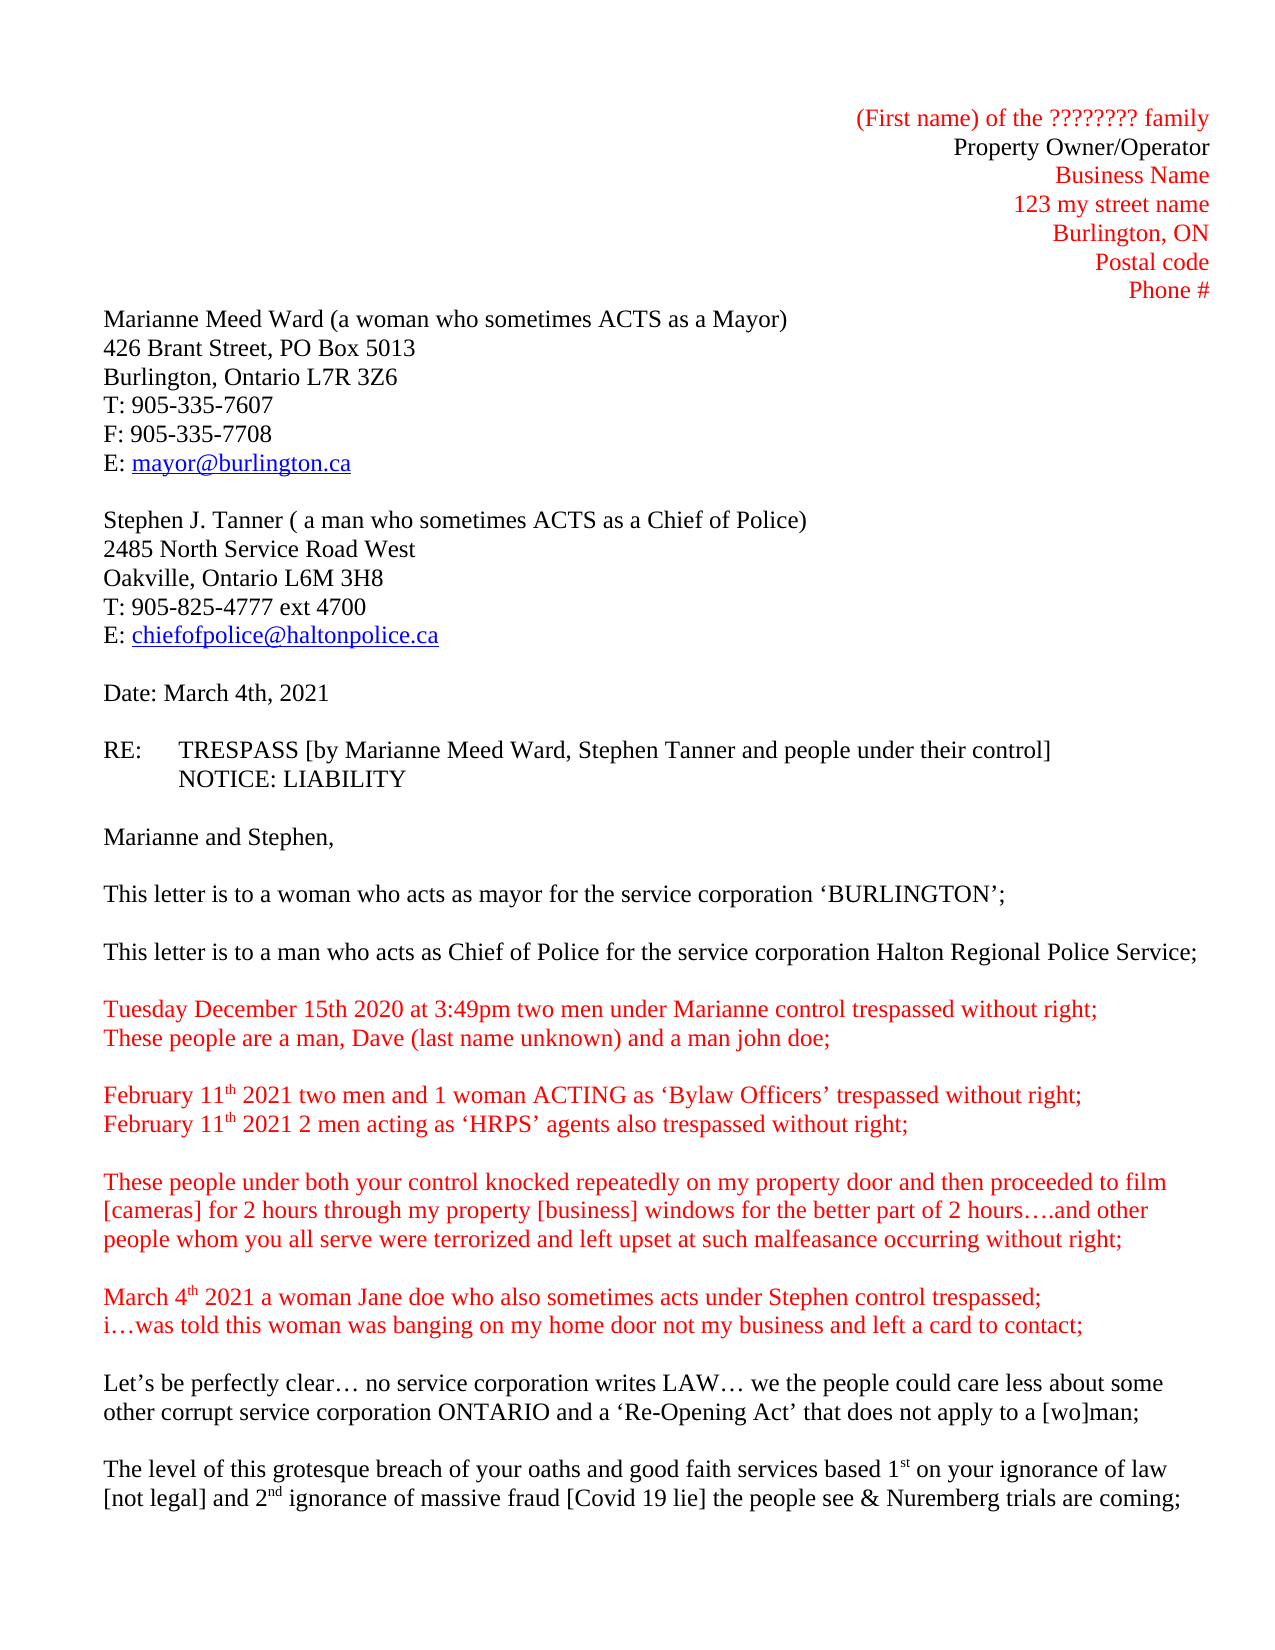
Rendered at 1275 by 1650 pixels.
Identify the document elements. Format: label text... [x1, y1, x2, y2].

text 123 my street name [103, 189, 1209, 218]
text March 4th 2021 a woman Jane doe who also sometimes acts under Stephen control trespassed; [103, 1282, 1209, 1311]
text Marianne and Stephen, [103, 822, 1209, 851]
text E: chiefofpolice@haltonpolice.ca [103, 621, 1209, 649]
text Business Name [103, 161, 1209, 189]
text NOTICE: LIABILITY [103, 764, 1209, 793]
text The level of this grotesque breach of your oaths and good faith services based 1st on your ignorance of law [not legal] and 2nd ignorance of massive fraud [Covid 19 lie] the people see & Nuremberg trials are coming; [103, 1454, 1209, 1512]
text RE: TRESPASS [by Marianne Meed Ward, Stephen Tanner and people under their control] [103, 736, 1209, 764]
text Tuesday December 15th 2020 at 3:49pm two men under Marianne control trespassed without right; [103, 994, 1209, 1023]
text Oakville, Ontario L6M 3H8 [103, 563, 1209, 592]
text This letter is to a woman who acts as mayor for the service corporation ‘BURLINGTON’; [103, 879, 1209, 908]
text Phone # [103, 276, 1209, 304]
text Postal code [103, 247, 1209, 276]
text February 11th 2021 two men and 1 woman ACTING as ‘Bylaw Officers’ trespassed without right; [103, 1081, 1209, 1109]
text T: 905-335-7607 F: 905-335-7708 [103, 391, 1209, 448]
text 2485 North Service Road West [103, 534, 1209, 563]
text This letter is to a man who acts as Chief of Police for the service corporation Halton Regional Police Service; [103, 937, 1209, 966]
text February 11th 2021 2 men acting as ‘HRPS’ agents also trespassed without right; [103, 1109, 1209, 1138]
text Let’s be perfectly clear… no service corporation writes LAW… we the people could care less about some other corrupt service corporation ONTARIO and a ‘Re-Opening Act’ that does not apply to a [wo]man; [103, 1368, 1209, 1426]
text Burlington, ON [103, 218, 1209, 247]
text E: mayor@burlington.ca [103, 448, 1209, 477]
text (First name) of the ???????? family [103, 103, 1209, 132]
text These people under both your control knocked repeatedly on my property door and then proceeded to film [cameras] for 2 hours through my property [business] windows for the better part of 2 hours….and other people whom you all serve were terrorized and left upset at such malfeasance occurring without right; [103, 1167, 1209, 1253]
text i…was told this woman was banging on my home door not my business and left a card to contact; [103, 1311, 1209, 1339]
text 426 Brant Street, PO Box 5013 Burlington, Ontario L7R 3Z6 [103, 333, 1209, 391]
text T: 905-825-4777 ext 4700 [103, 592, 1209, 621]
text Date: March 4th, 2021 [103, 678, 1209, 707]
text Stephen J. Tanner ( a man who sometimes ACTS as a Chief of Police) [103, 506, 1209, 534]
text These people are a man, Dave (last name unknown) and a man john doe; [103, 1023, 1209, 1052]
text Property Owner/Operator [103, 132, 1209, 161]
text Marianne Meed Ward (a woman who sometimes ACTS as a Mayor) [103, 304, 1209, 333]
